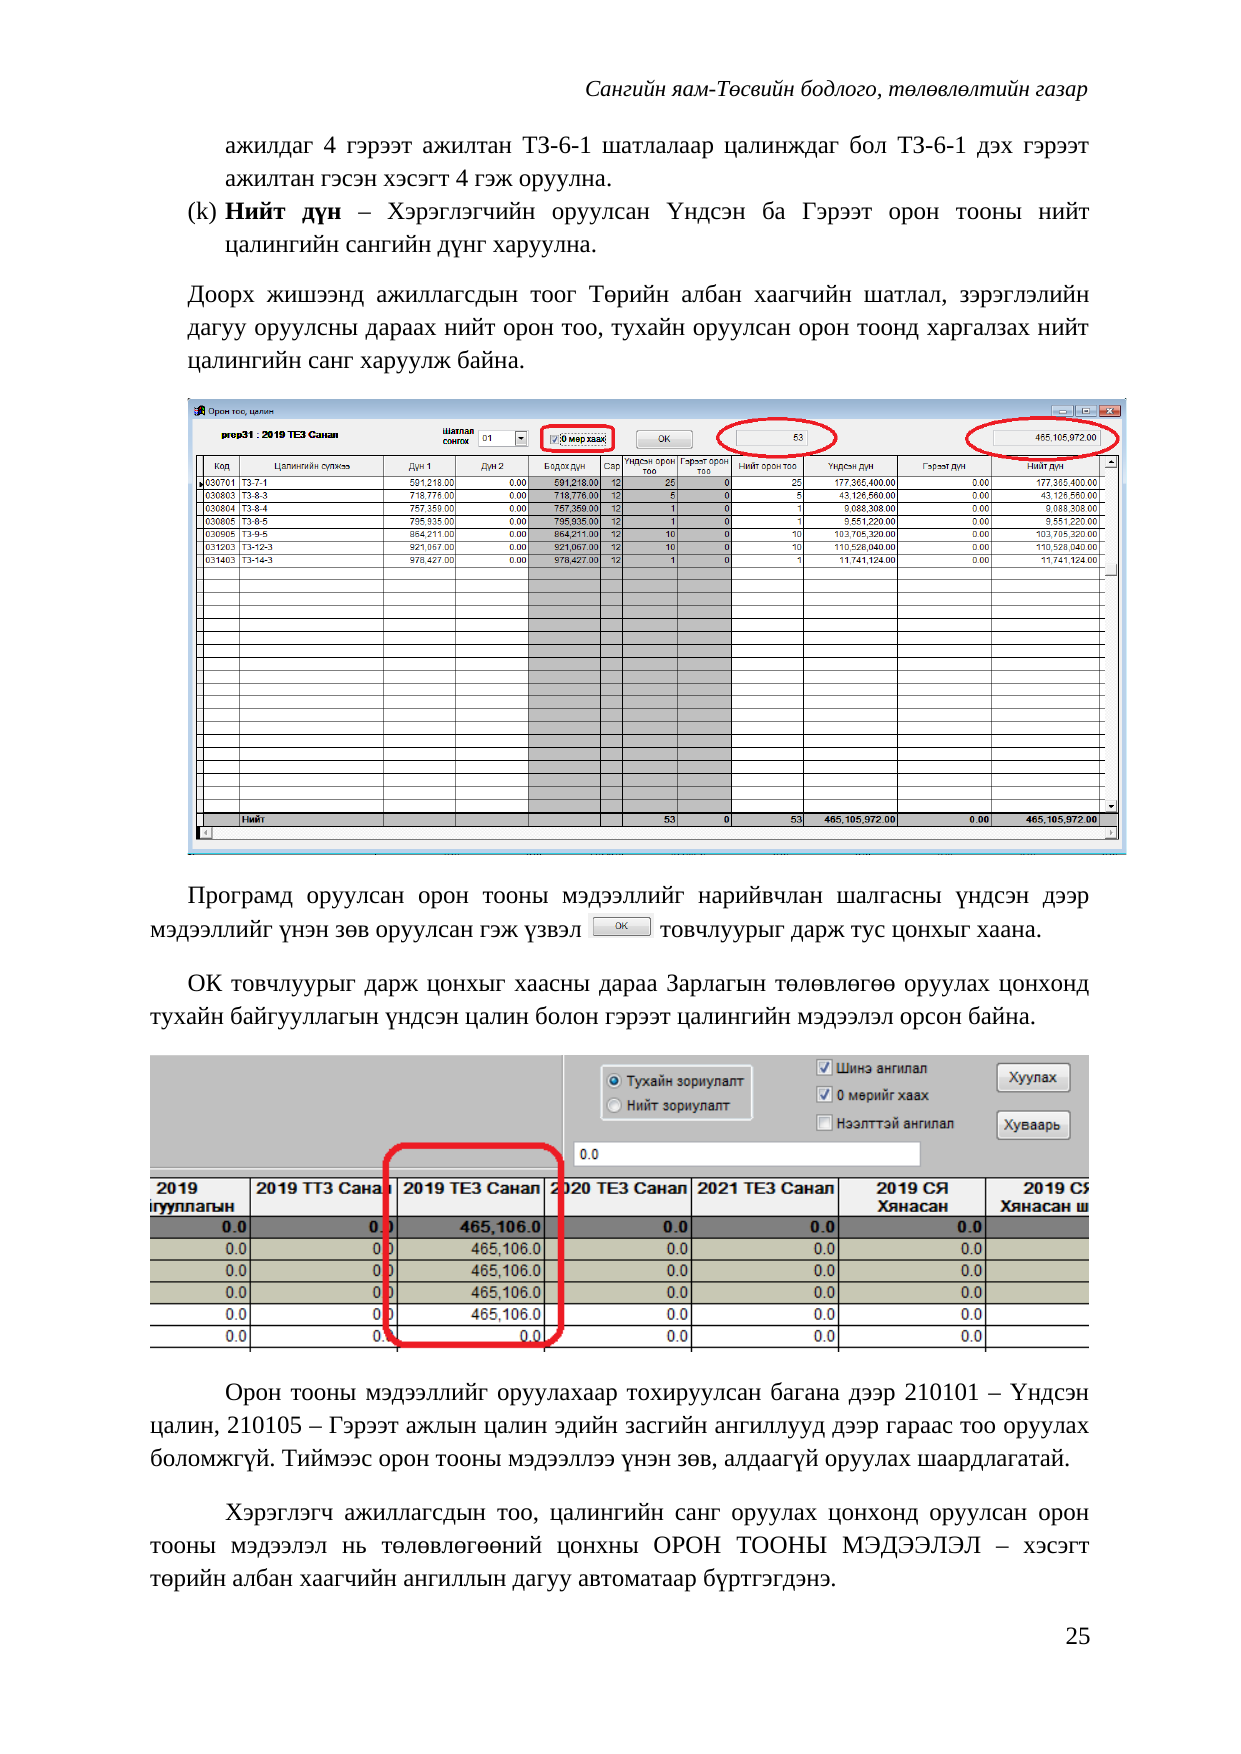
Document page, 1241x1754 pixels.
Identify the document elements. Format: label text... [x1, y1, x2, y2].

text Доорх жишээнд ажиллагсдын тоог Төрийн албан хаагчийн шатлал, зэрэглэлийн дагуу оруулсны дараах нийт орон тоо, тухайн оруулсан орон тоонд харгалзах нийт цалингийн санг харуулж байна. [187, 279, 1090, 374]
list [187, 130, 1090, 192]
list Нийт дүн – Хэрэглэгчийн оруулсан Үндсэн ба Гэрээт орон тооны нийт цалингийн сангийн дүнг харуулна. [187, 196, 1090, 258]
text Програмд оруулсан орон тооны мэдээллийг нарийвчлан шалгасны үндсэн дээр мэдээллийг үнэн зөв оруулсан гэж үзвэл товчлуурыг дарж тус цонхыг хаана. [150, 880, 1090, 943]
picture [187, 398, 1127, 855]
picture [588, 913, 654, 938]
text Орон тооны мэдээллийг оруулахаар тохируулсан багана дээр 210101 – Үндсэн цалин, 210105 – Гэрээт ажлын цалин эдийн засгийн ангиллууд дээр гараас тоо оруулах боломжгүй. Тиймээс орон тооны мэдээллээ үнэн зөв, алдаагүй оруулах шаардлагатай. [150, 1377, 1090, 1472]
text Хэрэглэгч ажиллагсдын тоо, цалингийн санг оруулах цонхонд оруулсан орон тооны мэдээлэл нь төлөвлөгөөний цонхны ОРОН ТООНЫ МЭДЭЭЛЭЛ – хэсэгт төрийн албан хаагчийн ангиллын дагуу автоматаар бүртгэгдэнэ. [150, 1497, 1090, 1592]
text ОК товчлуурыг дарж цонхыг хаасны дараа Зарлагын төлөвлөгөө оруулах цонхонд тухайн байгууллагын үндсэн цалин болон гэрээт цалингийн мэдээлэл орсон байна. [150, 968, 1090, 1030]
picture [150, 1055, 1089, 1352]
